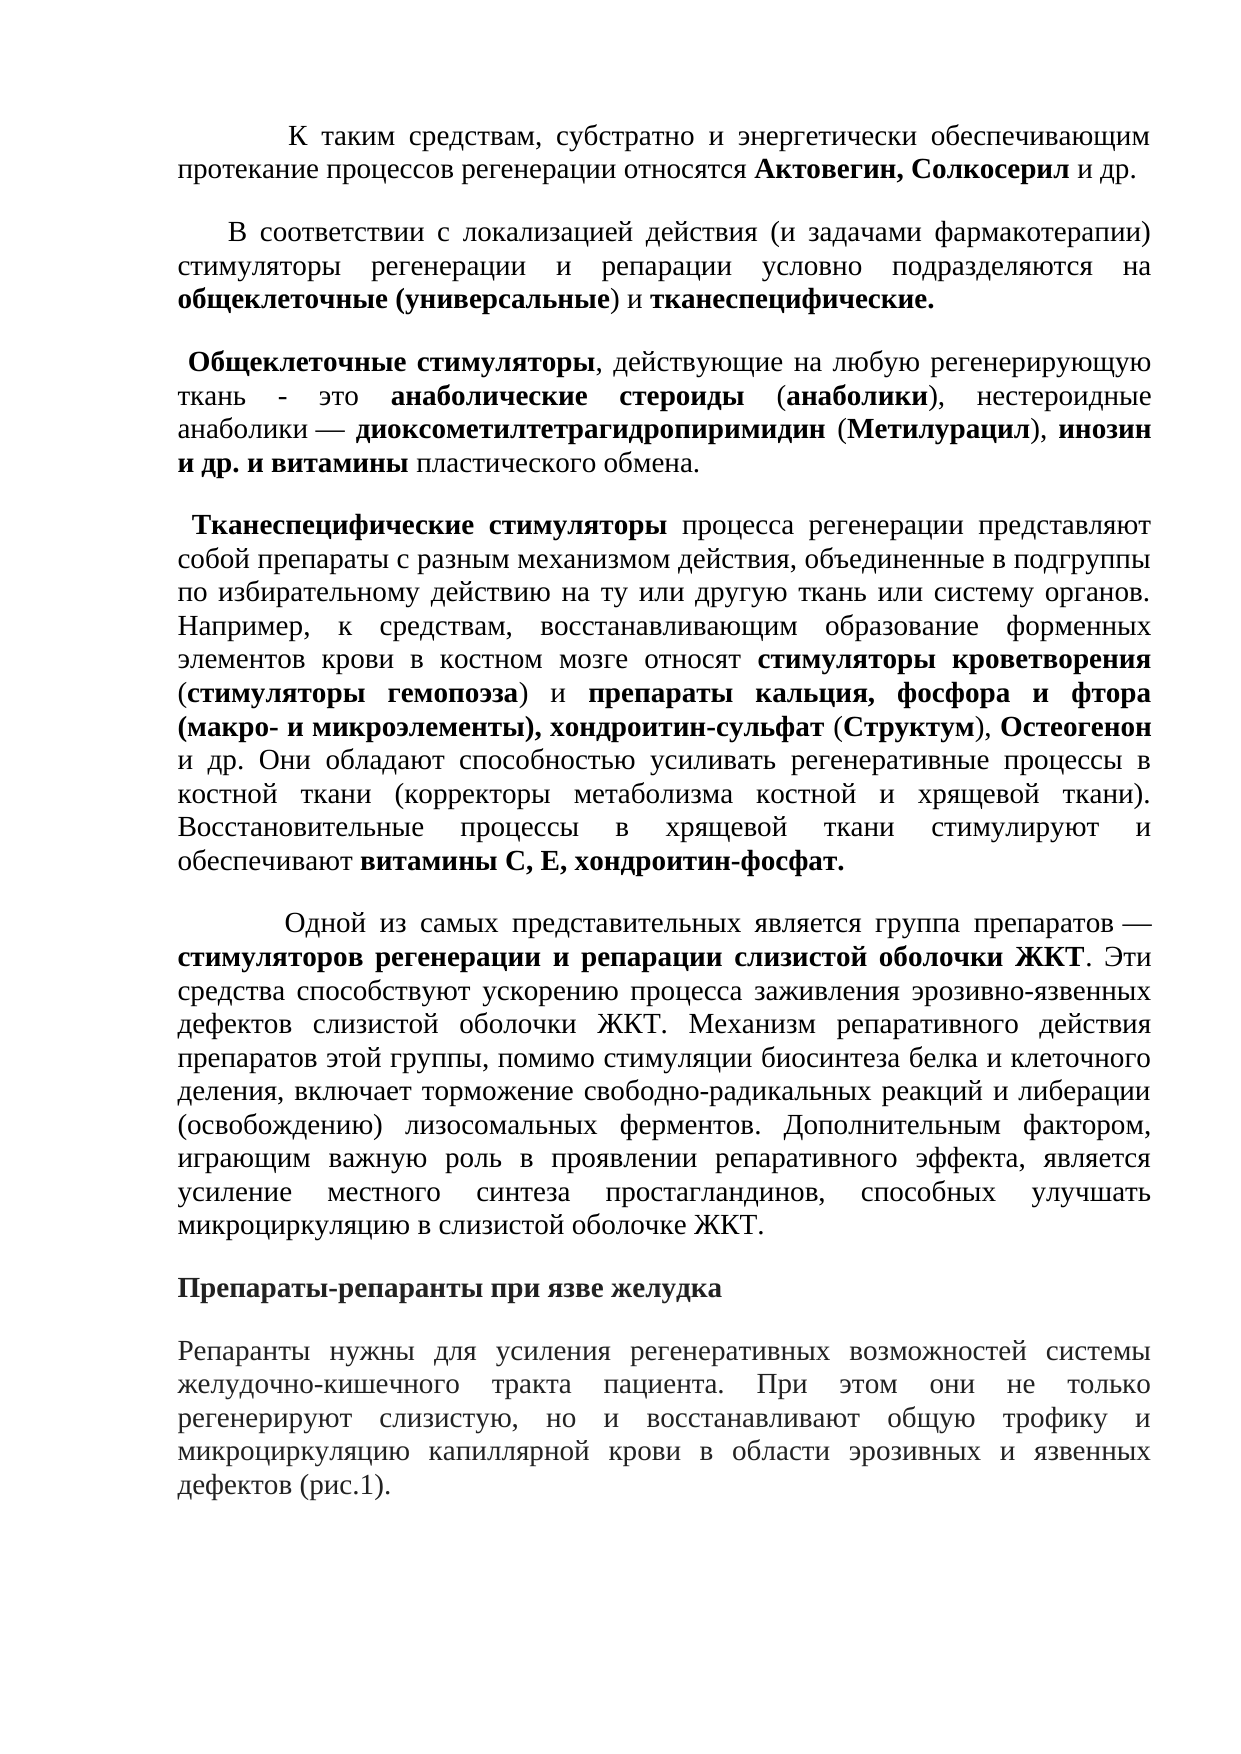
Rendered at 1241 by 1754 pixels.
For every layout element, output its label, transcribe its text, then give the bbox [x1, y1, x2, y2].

text Тканеспецифические стимуляторы процесса регенерации представляют собой препараты с разным механизмом действия, объединенные в подгруппы по избирательному действию на ту или другую ткань или систему органов. Например, к средствам, восстанавливающим образование форменных элементов крови в костном мозге относят стимуляторы кроветворения (стимуляторы гемопоэза) и препараты кальция, фосфора и фтора (макро- и микроэлементы), хондроитин-сульфат (Структум), Остеогенон и др. Они обладают способностью усиливать регенеративные процессы в костной ткани (корректоры метаболизма костной и хрящевой ткани). Восстановительные процессы в хрящевой ткани стимулируют и обеспечивают витамины C, E, хондроитин-фосфат. [177, 507, 1152, 876]
text Общеклеточные стимуляторы, действующие на любую регенерирующую ткань - это анаболические стероиды (анаболики), нестероидные анаболики — диоксометилтетрагидропиримидин (Метилурацил), инозин и др. и витамины пластического обмена. [177, 344, 1152, 478]
text Одной из самых представительных является группа препаратов — стимуляторов регенерации и репарации слизистой оболочки ЖКТ. Эти средства способствуют ускорению процесса заживления эрозивно-язвенных дефектов слизистой оболочки ЖКТ. Механизм репаративного действия препаратов этой группы, помимо стимуляции биосинтеза белка и клеточного деления, включает торможение свободно-радикальных реакций и либерации (освобождению) лизосомальных ферментов. Дополнительным фактором, играющим важную роль в проявлении репаративного эффекта, является усиление местного синтеза простагландинов, способных улучшать микроциркуляцию в слизистой оболочке ЖКТ. [177, 906, 1152, 1241]
text Препараты-репаранты при язве желудка [177, 1270, 1152, 1304]
text К таким средствам, субстратно и энергетически обеспечивающим протекание процессов регенерации относятся Актовегин, Солкосерил и др. [177, 118, 1152, 185]
text В соответствии с локализацией действия (и задачами фармакотерапии) стимуляторы регенерации и репарации условно подразделяются на общеклеточные (универсальные) и тканеспецифические. [177, 214, 1152, 315]
text Репаранты нужны для усиления регенеративных возможностей системы желудочно-кишечного тракта пациента. При этом они не только регенерируют слизистую, но и восстанавливают общую трофику и микроциркуляцию капиллярной крови в области эрозивных и язвенных дефектов (рис.1). [177, 1333, 1152, 1501]
